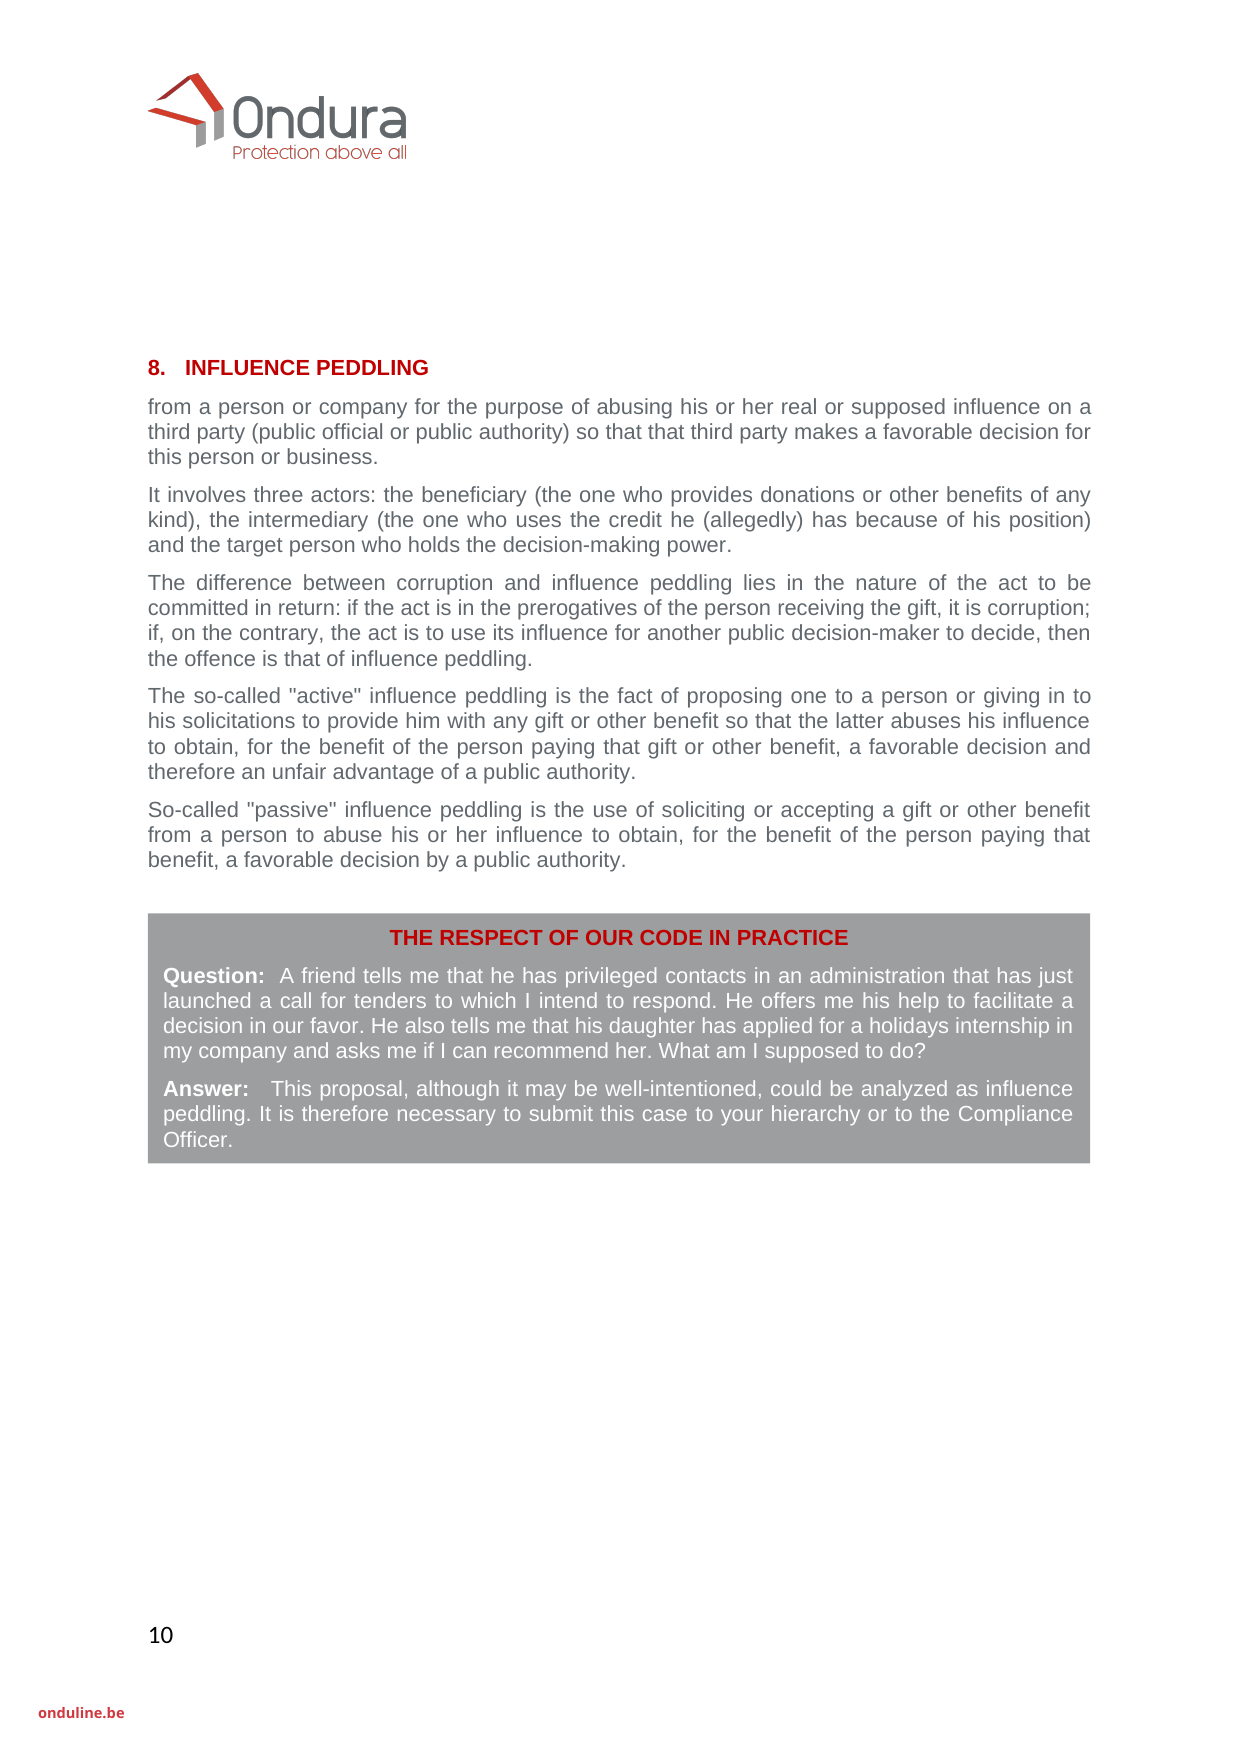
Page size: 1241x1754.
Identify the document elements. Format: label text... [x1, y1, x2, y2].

text The so-called "active" influence peddling is the fact of proposing one to a person or giving in to his solicitations to provide him with any gift or other benefit so that the latter abuses his influence to obtain, for the benefit of the person paying that gift or other benefit, a favorable decision and therefore an unfair advantage of a public authority. [148, 683, 1093, 784]
text The difference between corruption and influence peddling lies in the nature of the act to be committed in return: if the act is in the prerogatives of the person receiving the gift, it is corruption; if, on the contrary, the act is to use its influence for another public decision-maker to decide, then the offence is that of influence peddling. [148, 570, 1093, 671]
text It involves three actors: the beneficiary (the one who provides donations or other benefits of any kind), the intermediary (the one who uses the credit he (allegedly) has because of his position) and the target person who holds the decision-making power. [148, 482, 1093, 557]
text from a person or company for the purpose of abusing his or her real or supposed influence on a third party (public official or public authority) so that that third party makes a favorable decision for this person or business. [148, 394, 1093, 469]
subtitle INFLUENCE PEDDLING [148, 355, 1093, 380]
picture [147, 73, 406, 159]
text So-called "passive" influence peddling is the use of soliciting or accepting a gift or other benefit from a person to abuse his or her influence to obtain, for the benefit of the person paying that benefit, a favorable decision by a public authority. [148, 797, 1093, 872]
